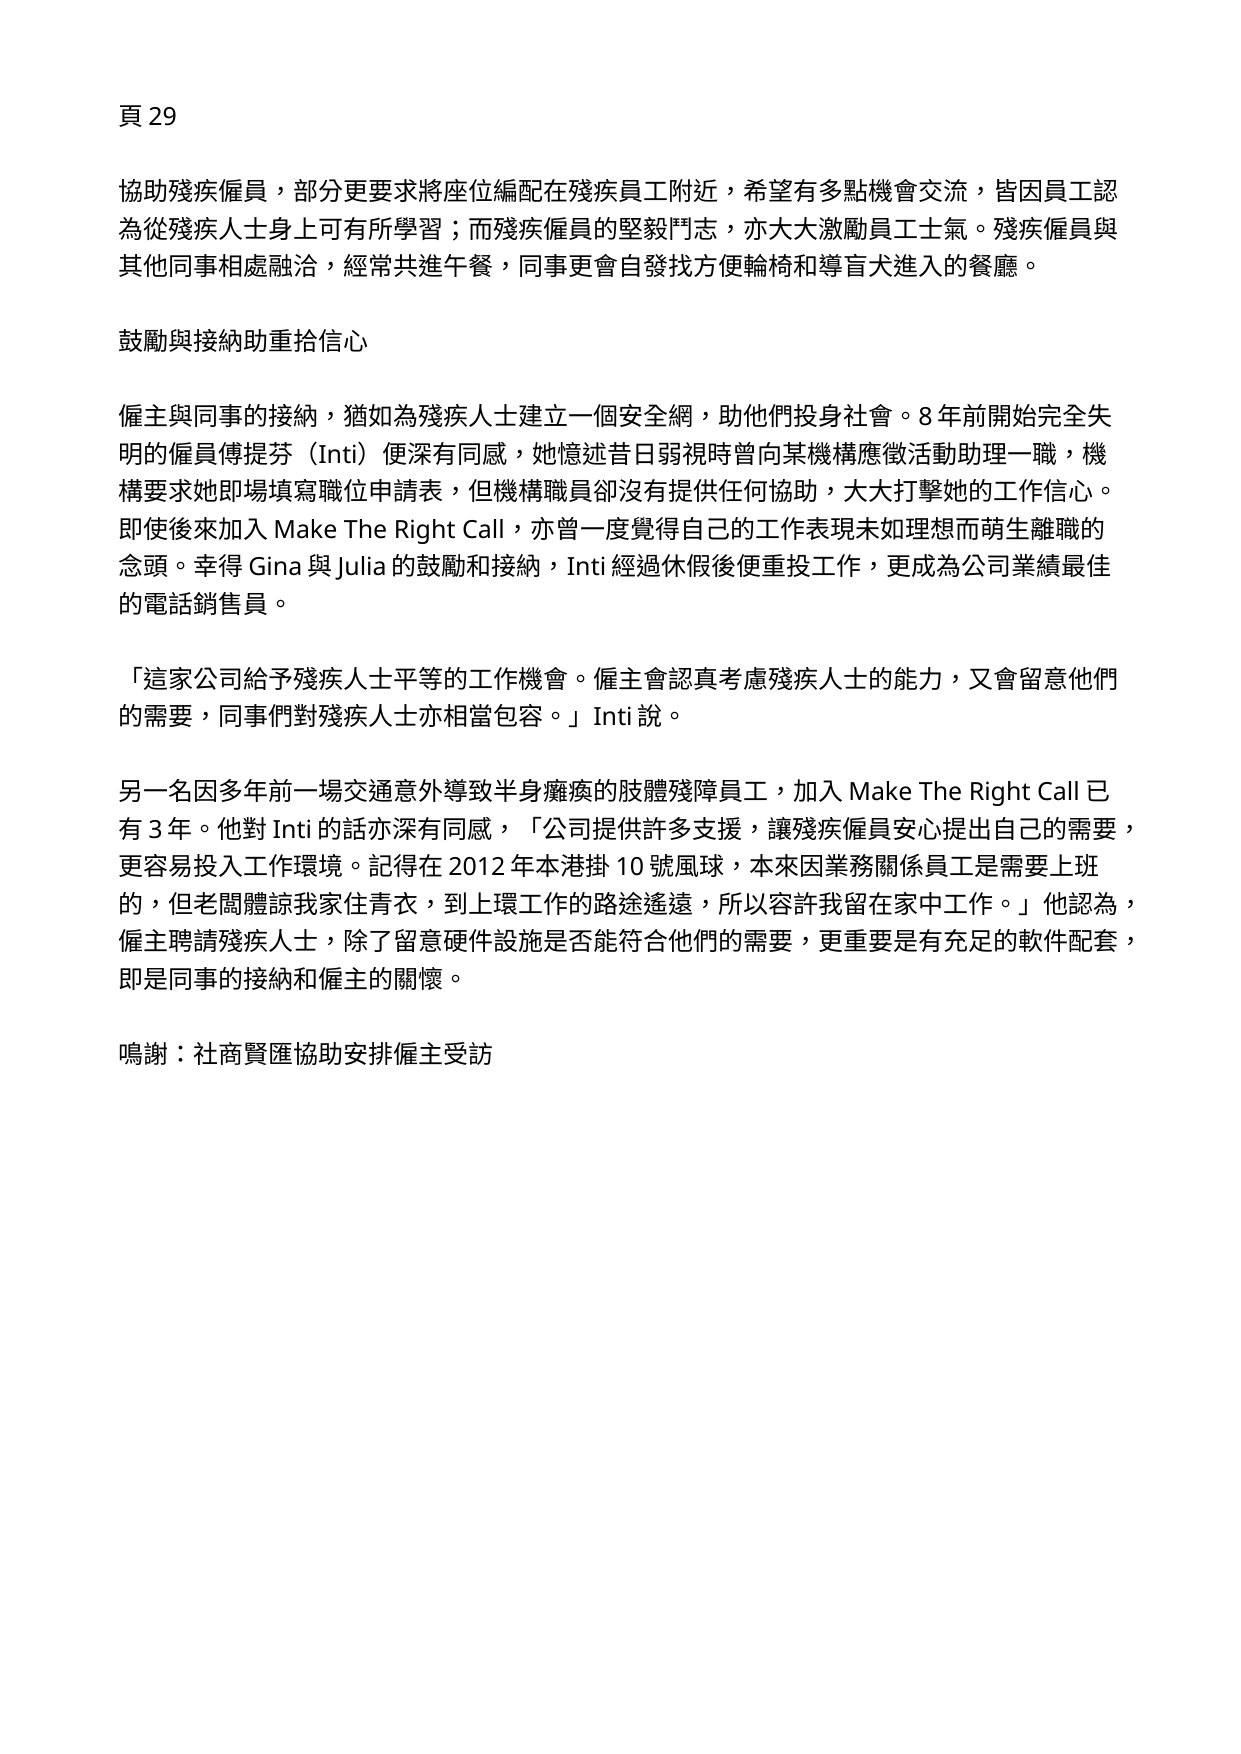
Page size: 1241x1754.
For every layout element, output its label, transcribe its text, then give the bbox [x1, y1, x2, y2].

text 「這家公司給予殘疾人士平等的工作機會。僱主會認真考慮殘疾人士的能力，又會留意他們的需要，同事們對殘疾人士亦相當包容。」Inti說。 [118, 659, 1122, 734]
text 僱主與同事的接納，猶如為殘疾人士建立一個安全網，助他們投身社會。8年前開始完全失明的僱員傅提芬（Inti）便深有同感，她憶述昔日弱視時曾向某機構應徵活動助理一職，機構要求她即場填寫職位申請表，但機構職員卻沒有提供任何協助，大大打擊她的工作信心。即使後來加入Make The Right Call，亦曾一度覺得自己的工作表現未如理想而萌生離職的念頭。幸得Gina與Julia的鼓勵和接納，Inti經過休假後便重投工作，更成為公司業績最佳的電話銷售員。 [118, 396, 1122, 621]
text 頁29 [118, 96, 1122, 134]
text 鳴謝：社商賢匯協助安排僱主受訪 [118, 1034, 1122, 1071]
text 鼓勵與接納助重拾信心 [118, 321, 1122, 359]
text 協助殘疾僱員，部分更要求將座位編配在殘疾員工附近，希望有多點機會交流，皆因員工認為從殘疾人士身上可有所學習；而殘疾僱員的堅毅鬥志，亦大大激勵員工士氣。殘疾僱員與其他同事相處融洽，經常共進午餐，同事更會自發找方便輪椅和導盲犬進入的餐廳。 [118, 171, 1122, 284]
text 另一名因多年前一場交通意外導致半身癱瘓的肢體殘障員工，加入Make The Right Call已有3年。他對Inti的話亦深有同感，「公司提供許多支援，讓殘疾僱員安心提出自己的需要，更容易投入工作環境。記得在2012年本港掛10號風球，本來因業務關係員工是需要上班的，但老闆體諒我家住青衣，到上環工作的路途遙遠，所以容許我留在家中工作。」他認為，僱主聘請殘疾人士，除了留意硬件設施是否能符合他們的需要，更重要是有充足的軟件配套，即是同事的接納和僱主的關懷。 [118, 771, 1122, 996]
